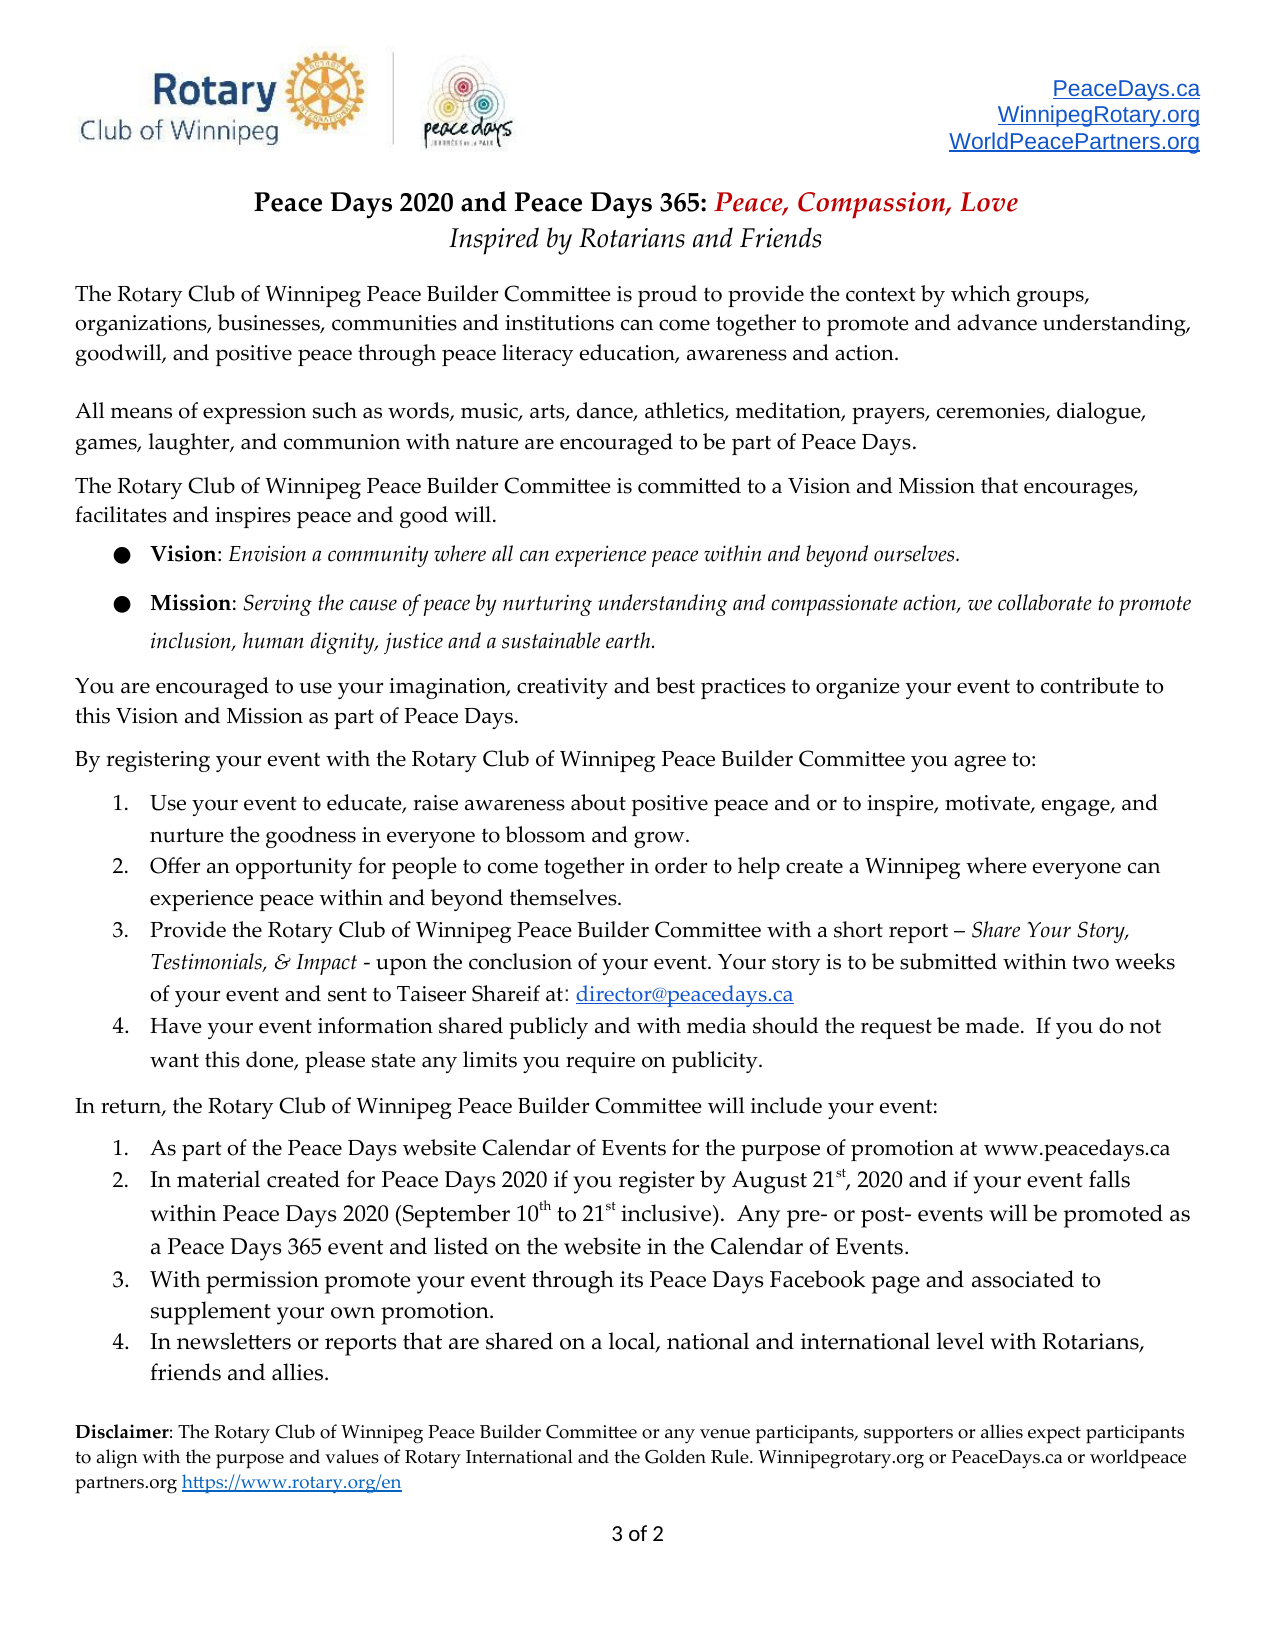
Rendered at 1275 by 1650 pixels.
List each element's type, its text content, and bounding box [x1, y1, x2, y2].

list In material created for Peace Days 2020 if you register by August 21st, 2020 and if your event falls within Peace Days 2020 (September 10th to 21st inclusive). Any pre- or post- events will be promoted as a Peace Days 365 event and listed on the website in the Calendar of Events. [112, 1163, 1200, 1261]
text By registering your event with the Rotary Club of Winnipeg Peace Builder Committee you agree to: [75, 743, 1200, 773]
text partners.org https://www.rotary.org/en [75, 1469, 1200, 1494]
text All means of expression such as words, music, arts, dance, athletics, meditation, prayers, ceremonies, dialogue, games, laughter, and communion with nature are encouraged to be part of Peace Days. [75, 396, 1200, 456]
text The Rotary Club of Winnipeg Peace Builder Committee is proud to provide the context by which groups, organizations, businesses, communities and institutions can come together to promote and advance understanding, goodwill, and positive peace through peace literacy education, awareness and action. [75, 278, 1200, 366]
list Use your event to educate, raise awareness about positive peace and or to inspire, motivate, engage, and nurture the goodness in everyone to blossom and grow. [112, 787, 1200, 848]
list Have your event information shared publicly and with media should the request be made. If you do not want this done, please state any limits you require on publicity. [112, 1009, 1200, 1074]
list Offer an opportunity for people to come together in order to help create a Winnipeg where everyone can experience peace within and beyond themselves. [112, 851, 1200, 912]
text The Rotary Club of Winnipeg Peace Builder Committee is committed to a Vision and Mission that encourages, facilitates and inspires peace and good will. [75, 470, 1200, 529]
list As part of the Peace Days website Calendar of Events for the purpose of promotion at www.peacedays.ca [112, 1132, 1200, 1161]
text Disclaimer: The Rotary Club of Winnipeg Peace Builder Committee or any venue participants, supporters or allies expect participants to align with the purpose and values of Rotary International and the Golden Rule. Winnipegrotary.org or PeaceDays.ca or worldpeace [75, 1418, 1200, 1469]
text In return, the Rotary Club of Winnipeg Peace Builder Committee will include your event: [75, 1090, 1200, 1120]
list Mission: Serving the cause of peace by nurturing understanding and compassionate action, we collaborate to promote inclusion, human dignity, justice and a sustainable earth. [112, 577, 1200, 654]
list In newsletters or reports that are shared on a local, national and international level with Rotarians, friends and allies. [112, 1325, 1200, 1387]
text You are encouraged to use your imagination, creativity and best practices to organize your event to contribute to this Vision and Mission as part of Peace Days. [75, 671, 1200, 729]
list Provide the Rotary Club of Winnipeg Peace Builder Committee with a short report – Share Your Story, Testimonials, & Impact - upon the conclusion of your event. Your story is to be submitted within two weeks of your event and sent to Taiseer Shareif at: director@peacedays.ca [112, 914, 1200, 1007]
text Inspired by Rotarians and Friends [75, 219, 1200, 255]
text Peace Days 2020 and Peace Days 365: Peace, Compassion, Love [75, 182, 1200, 219]
list With permission promote your event through its Peace Days Facebook page and associated to supplement your own promotion. [112, 1263, 1200, 1325]
list Vision: Envision a community where all can experience peace within and beyond ourselves. [112, 529, 1200, 574]
picture [41, 33, 565, 178]
